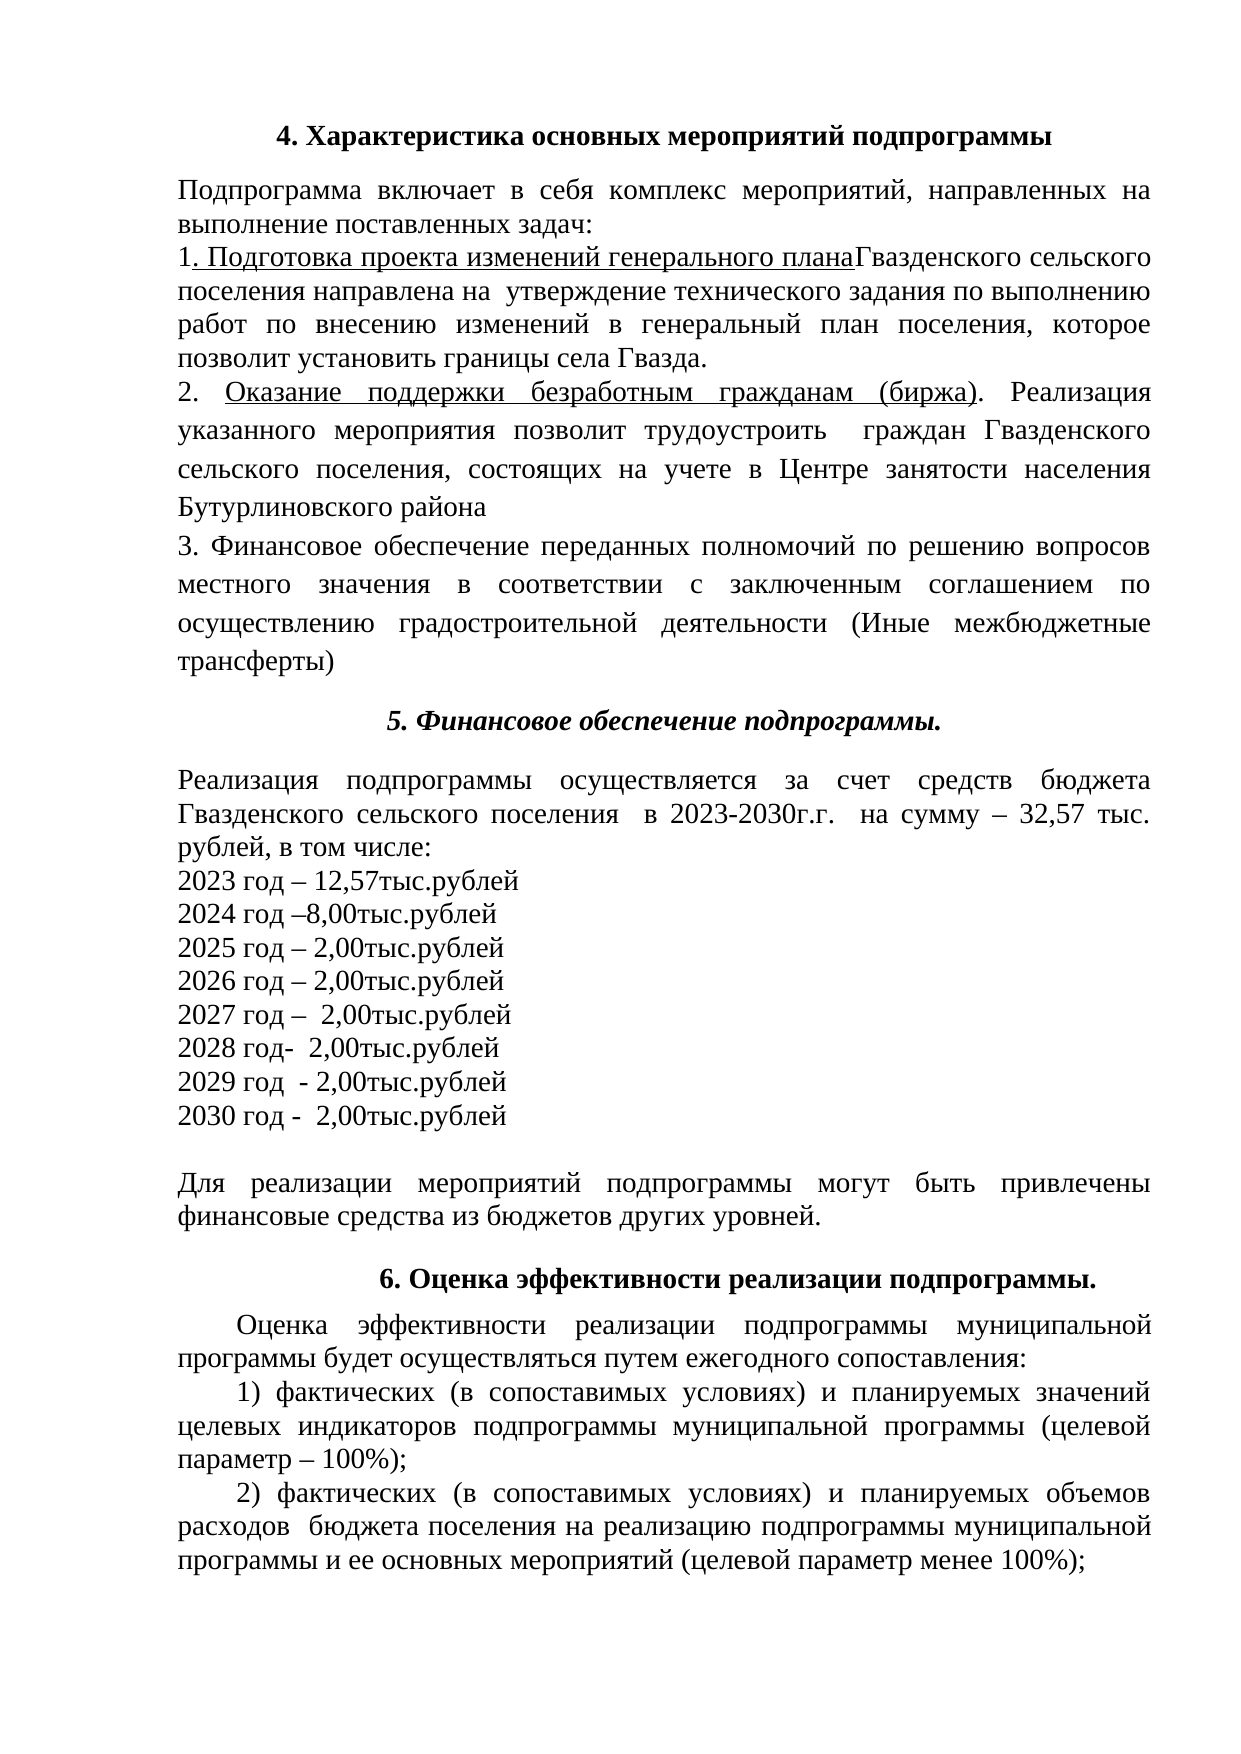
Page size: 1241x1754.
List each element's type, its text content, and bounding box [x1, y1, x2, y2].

text 2027 год – 2,00тыс.рублей [177, 997, 1152, 1031]
text Для реализации мероприятий подпрограммы могут быть привлечены финансовые средства из бюджетов других уровней. [177, 1165, 1152, 1232]
text 2. Оказание поддержки безработным гражданам (биржа). Реализация указанного мероприятия позволит трудоустроить граждан Гвазденского сельского поселения, состоящих на учете в Центре занятости населения Бутурлиновского района [177, 374, 1152, 523]
text 2023 год – 12,57тыс.рублей [177, 863, 1152, 896]
text 2) фактических (в сопоставимых условиях) и планируемых объемов расходов бюджета поселения на реализацию подпрограммы муниципальной программы и ее основных мероприятий (целевой параметр менее 100%); [177, 1475, 1152, 1575]
text 4. Характеристика основных мероприятий подпрограммы [177, 118, 1152, 152]
text Подпрограмма включает в себя комплекс мероприятий, направленных на выполнение поставленных задач: [177, 172, 1152, 239]
text 2028 год- 2,00тыс.рублей [177, 1031, 1152, 1064]
text Реализация подпрограммы осуществляется за счет средств бюджета Гвазденского сельского поселения в 2023-2030г.г. на сумму – 32,57 тыс. рублей, в том числе: [177, 762, 1152, 863]
text 6. Оценка эффективности реализации подпрограммы. [177, 1261, 1152, 1294]
text 2025 год – 2,00тыс.рублей [177, 930, 1152, 963]
text 3. Финансовое обеспечение переданных полномочий по решению вопросов местного значения в соответствии с заключенным соглашением по осуществлению градостроительной деятельности (Иные межбюджетные трансферты) [177, 528, 1152, 677]
text 2030 год - 2,00тыс.рублей [177, 1098, 1152, 1131]
text Оценка эффективности реализации подпрограммы муниципальной программы будет осуществляться путем ежегодного сопоставления: [177, 1307, 1152, 1374]
text 2024 год –8,00тыс.рублей [177, 896, 1152, 930]
text 2026 год – 2,00тыс.рублей [177, 963, 1152, 997]
text 5. Финансовое обеспечение подпрограммы. [177, 703, 1152, 736]
text 1. Подготовка проекта изменений генерального планаГвазденского сельского поселения направлена на утверждение технического задания по выполнению работ по внесению изменений в генеральный план поселения, которое позволит установить границы села Гвазда. [177, 239, 1152, 374]
text 2029 год - 2,00тыс.рублей [177, 1064, 1152, 1098]
text 1) фактических (в сопоставимых условиях) и планируемых значений целевых индикаторов подпрограммы муниципальной программы (целевой параметр – 100%); [177, 1374, 1151, 1475]
